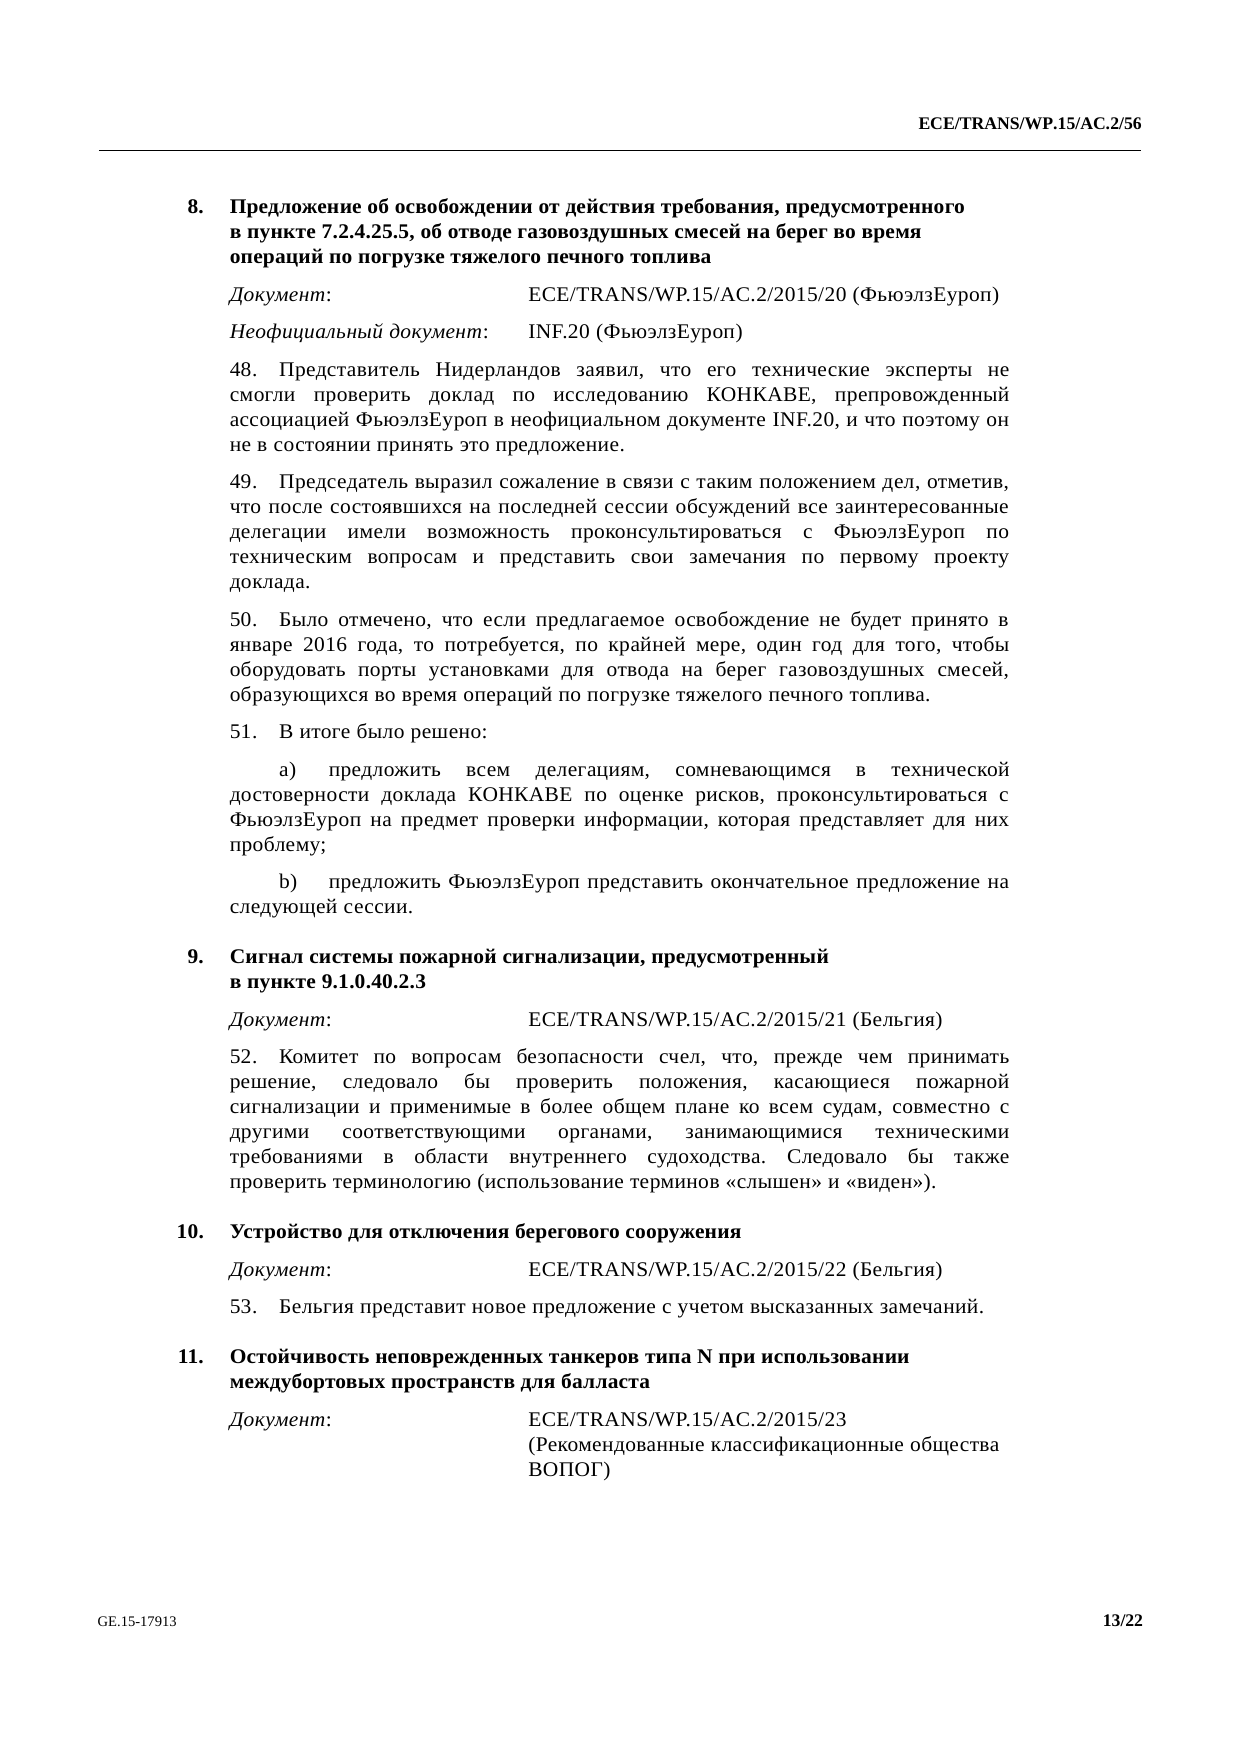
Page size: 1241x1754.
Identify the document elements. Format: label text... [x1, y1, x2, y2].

text 49. Председатель выразил сожаление в связи с таким положением дел, отметив, что после состоявшихся на последней сессии обсуждений все заинтересованные делегации имели возможность проконсультироваться с ФьюэлзЕуроп по техническим вопросам и представить свои замечания по первому проекту доклада. [229, 469, 1011, 594]
text 10. Устройство для отключения берегового сооружения [97, 1219, 1011, 1244]
text 9. Сигнал системы пожарной сигнализации, предусмотренный в пункте 9.1.0.40.2.3 [97, 944, 1011, 994]
text 51. В итоге было решено: [229, 719, 1011, 744]
text 53. Бельгия представит новое предложение с учетом высказанных замечаний. [229, 1294, 1011, 1319]
text а) предложить всем делегациям, сомневающимся в технической достоверности доклада КОНКАВЕ по оценке рисков, проконсультироваться с ФьюэлзЕуроп на предмет проверки информации, которая представляет для них проблему; [229, 756, 1011, 856]
text 52. Комитет по вопросам безопасности счел, что, прежде чем принимать решение, следовало бы проверить положения, касающиеся пожарной сигнализации и применимые в более общем плане ко всем судам, совместно с другими соответствующими органами, занимающимися техническими требованиями в области внутреннего судоходства. Следовало бы также проверить терминологию (использование терминов «слышен» и «виден»). [229, 1044, 1011, 1194]
text 8. Предложение об освобождении от действия требования, предусмотренного в пункте 7.2.4.25.5, об отводе газовоздушных смесей на берег во время операций по погрузке тяжелого печного топлива [97, 194, 1011, 269]
text 11. Остойчивость неповрежденных танкеров типа N при использовании междубортовых пространств для балласта [97, 1344, 1011, 1394]
text Неофициальный документ: INF.20 (ФьюэлзЕуроп) [229, 319, 1011, 344]
text Документ: ECE/TRANS/WP.15/AC.2/2015/23 (Рекомендованные классификационные общества ВОПОГ) [229, 1406, 1011, 1481]
text b) предложить ФьюэлзЕуроп представить окончательное предложение на следующей сессии. [229, 869, 1011, 919]
text Документ: ECE/TRANS/WP.15/AC.2/2015/22 (Бельгия) [229, 1256, 1011, 1281]
text 48. Представитель Нидерландов заявил, что его технические эксперты не смогли проверить доклад по исследованию КОНКАВЕ, препровожденный ассоциацией ФьюэлзЕуроп в неофициальном документе INF.20, и что поэтому он не в состоянии принять это предложение. [229, 356, 1011, 456]
text 50. Было отмечено, что если предлагаемое освобождение не будет принято в январе 2016 года, то потребуется, по крайней мере, один год для того, чтобы оборудовать порты установками для отвода на берег газовоздушных смесей, образующихся во время операций по погрузке тяжелого печного топлива. [229, 606, 1011, 706]
text Документ: ECE/TRANS/WP.15/AC.2/2015/20 (ФьюэлзЕуроп) [229, 281, 1011, 306]
text Документ: ECE/TRANS/WP.15/AC.2/2015/21 (Бельгия) [229, 1006, 1011, 1031]
